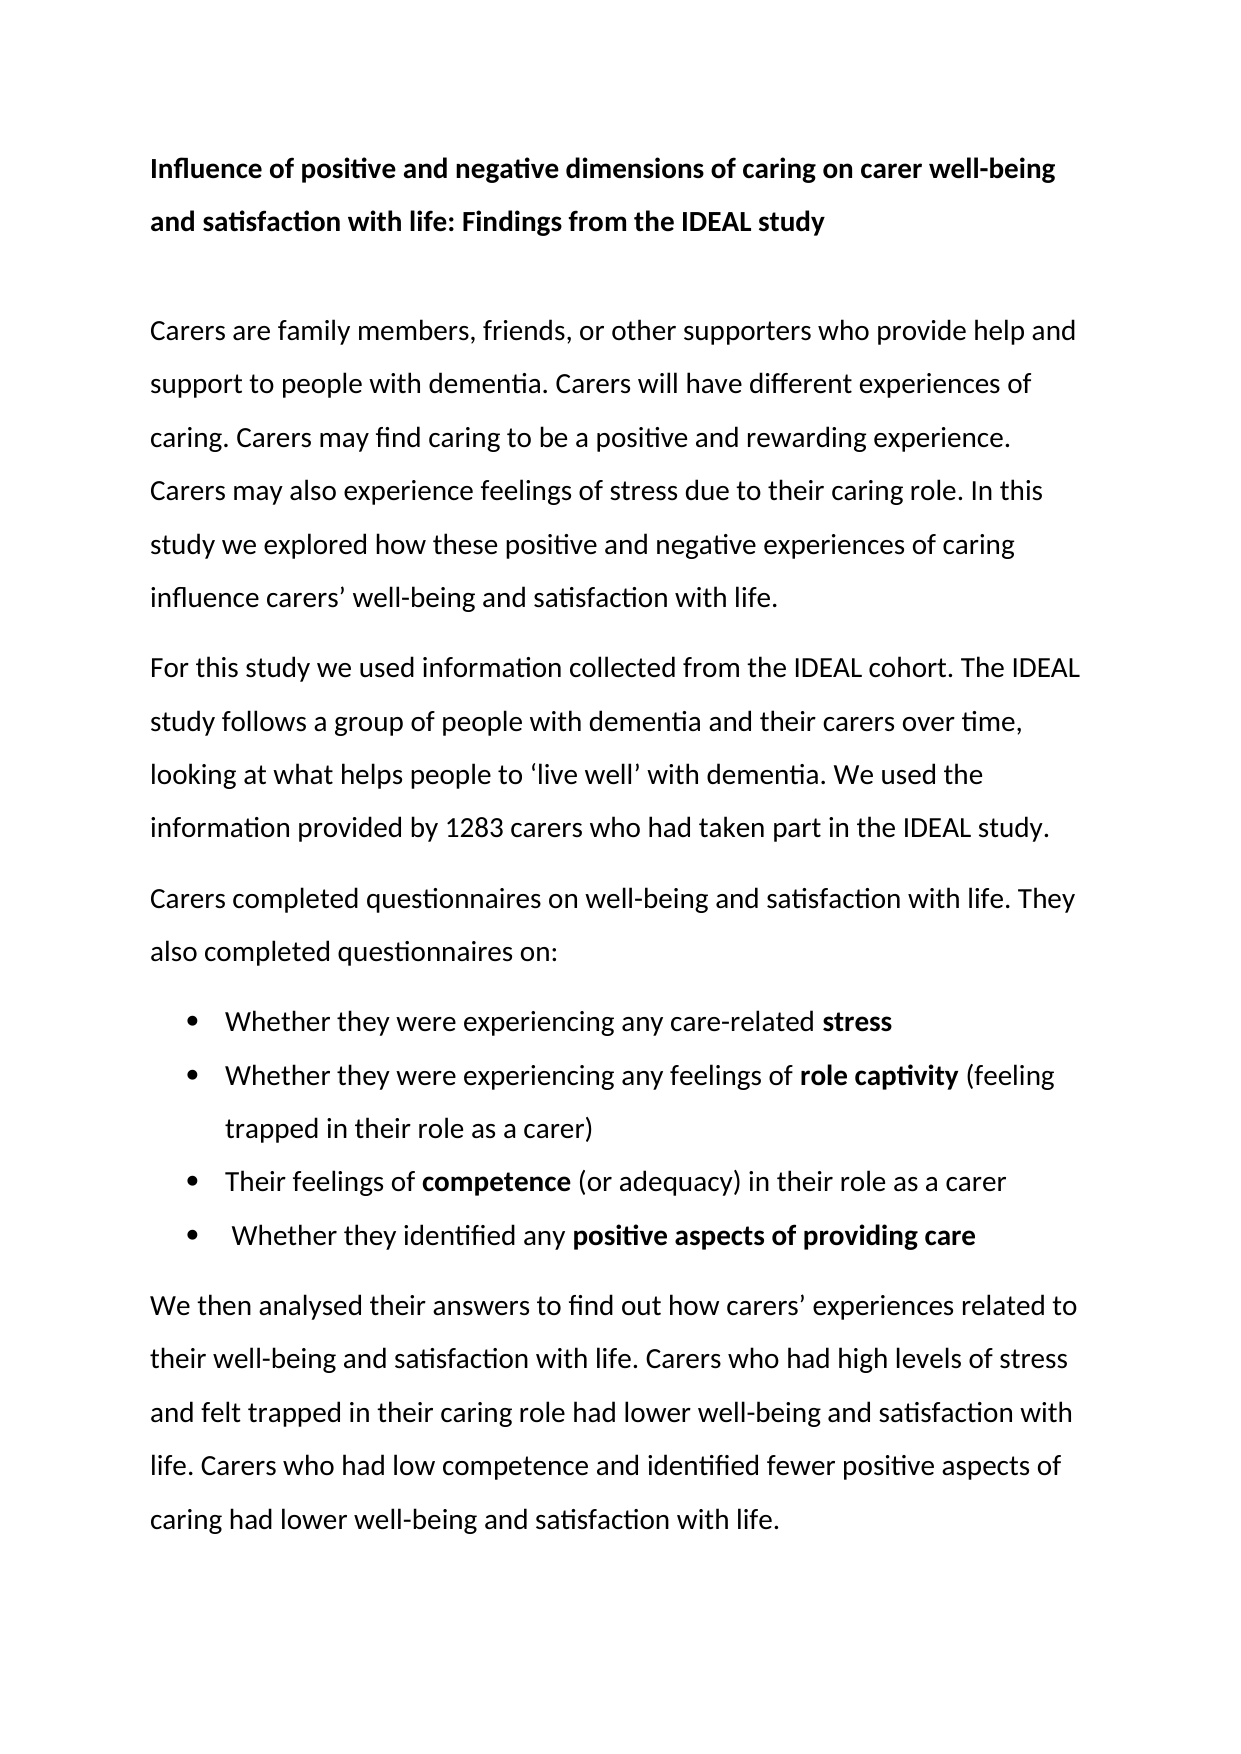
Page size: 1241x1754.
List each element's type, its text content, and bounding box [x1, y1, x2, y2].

text Carers completed questionnaires on well-being and satisfaction with life. They also completed questionnaires on: [150, 880, 1090, 969]
text Carers are family members, friends, or other supporters who provide help and support to people with dementia. Carers will have different experiences of caring. Carers may find caring to be a positive and rewarding experience. Carers may also experience feelings of stress due to their caring role. In this study we explored how these positive and negative experiences of caring influence carers’ well-being and satisfaction with life. [150, 312, 1090, 615]
text For this study we used information collected from the IDEAL cohort. The IDEAL study follows a group of people with dementia and their carers over time, looking at what helps people to ‘live well’ with dementia. We used the information provided by 1283 carers who had taken part in the IDEAL study. [150, 649, 1090, 845]
text We then analysed their answers to find out how carers’ experiences related to their well-being and satisfaction with life. Carers who had high levels of stress and felt trapped in their caring role had lower well-being and satisfaction with life. Carers who had low competence and identified fewer positive aspects of caring had lower well-being and satisfaction with life. [150, 1287, 1090, 1536]
list Whether they were experiencing any feelings of role captivity (feeling trapped in their role as a carer) [187, 1057, 1090, 1146]
list Their feelings of competence (or adequacy) in their role as a carer [187, 1163, 1090, 1199]
text Influence of positive and negative dimensions of caring on carer well-being and satisfaction with life: Findings from the IDEAL study [150, 150, 1090, 239]
list Whether they identified any positive aspects of providing care [187, 1217, 1090, 1253]
list Whether they were experiencing any care-related stress [187, 1003, 1090, 1039]
